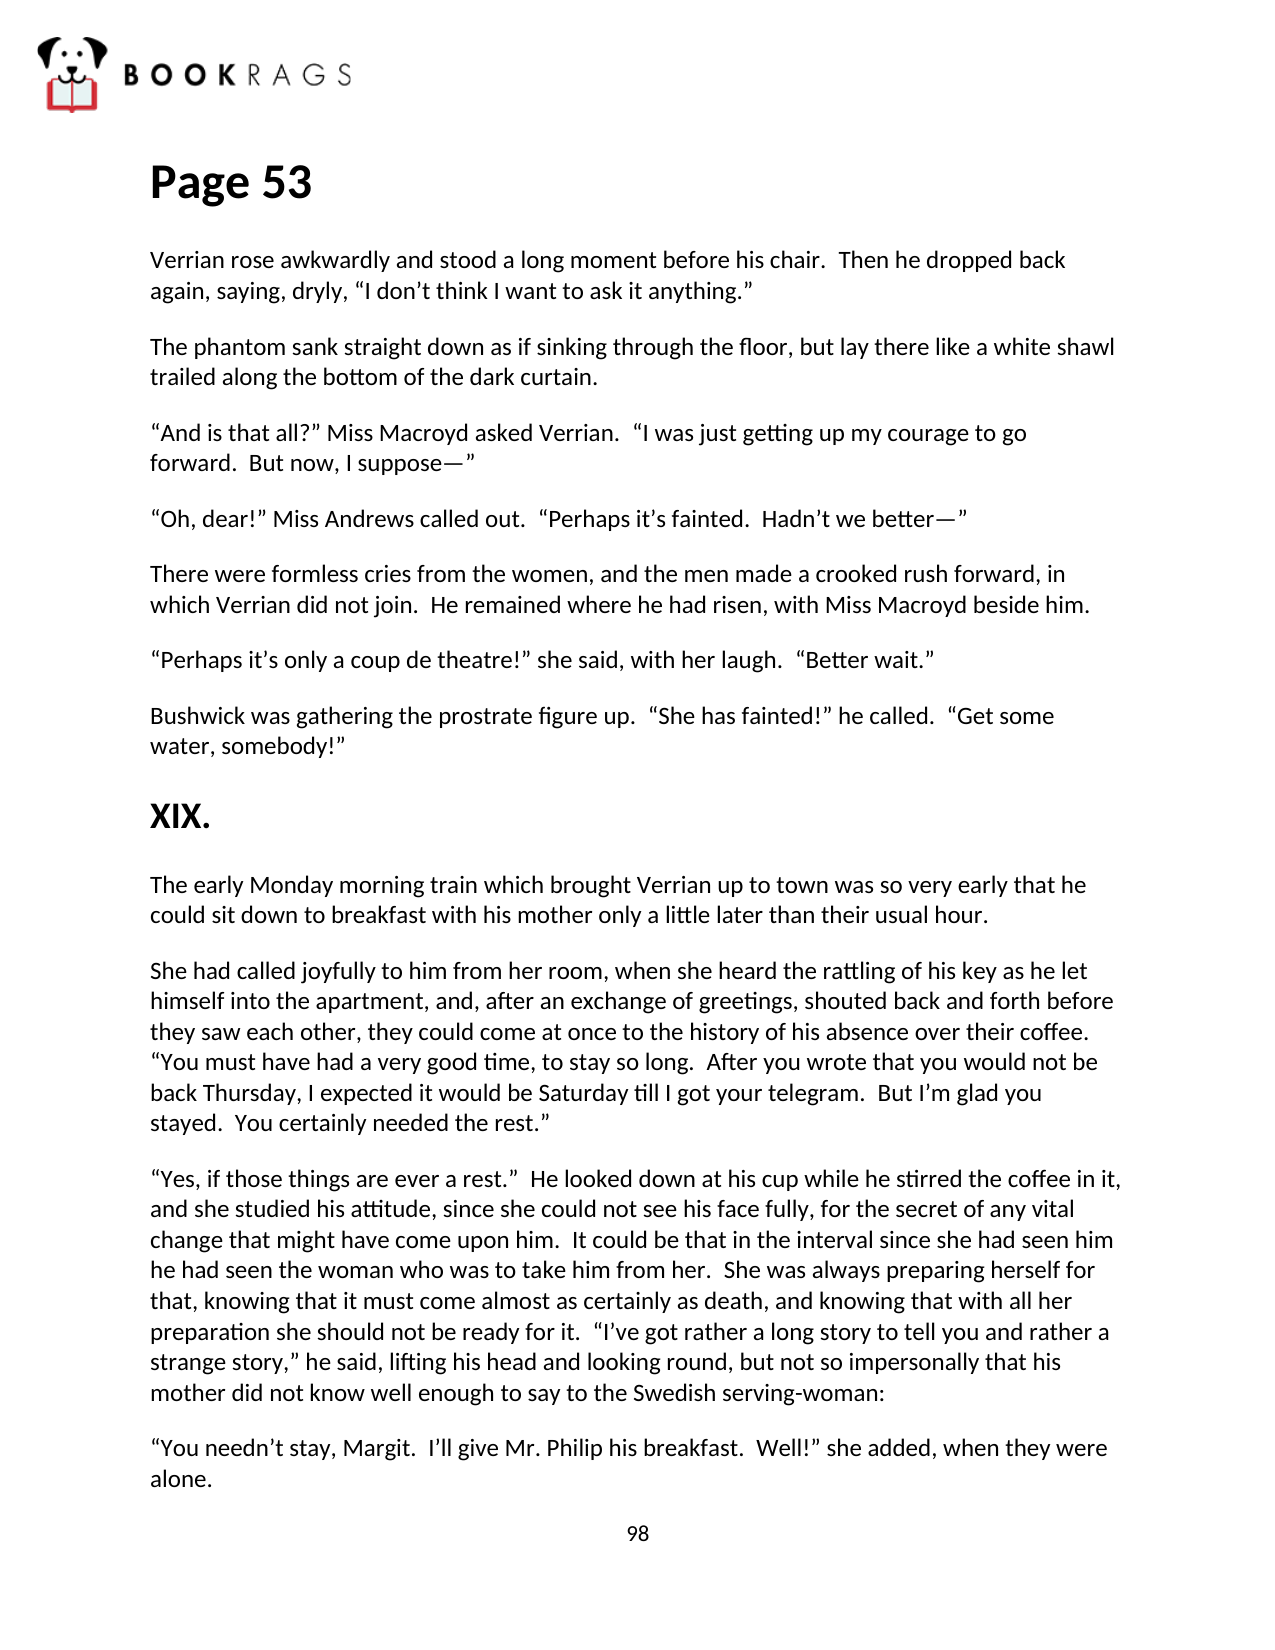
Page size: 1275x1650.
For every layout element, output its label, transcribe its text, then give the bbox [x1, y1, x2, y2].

text The early Monday morning train which brought Verrian up to town was so very early that he could sit down to breakfast with his mother only a little later than their usual hour. [150, 869, 1125, 930]
text She had called joyfully to him from her room, when she heard the rattling of his key as he let himself into the apartment, and, after an exchange of greetings, shouted back and forth before they saw each other, they could come at once to the history of his absence over their coffee. “You must have had a very good time, to stay so long. After you wrote that you would not be back Thursday, I expected it would be Saturday till I got your telegram. But I’m glad you stayed. You certainly needed the rest.” [150, 955, 1125, 1138]
text Verrian rose awkwardly and stood a long moment before his chair. Then he dropped back again, saying, dryly, “I don’t think I want to ask it anything.” [150, 244, 1125, 306]
text “Oh, dear!” Miss Andrews called out. “Perhaps it’s fainted. Hadn’t we better—­” [150, 503, 1125, 533]
text There were formless cries from the women, and the men made a crooked rush forward, in which Verrian did not join. He remained where he had risen, with Miss Macroyd beside him. [150, 558, 1125, 619]
text XIX. [150, 792, 1125, 838]
text The phantom sank straight down as if sinking through the floor, but lay there like a white shawl trailed along the bottom of the dark curtain. [150, 331, 1125, 392]
text “You needn’t stay, Margit. I’ll give Mr. Philip his breakfast. Well!” she added, when they were alone. [150, 1432, 1125, 1493]
text “Perhaps it’s only a coup de theatre!” she said, with her laugh. “Better wait.” [150, 644, 1125, 675]
text Bushwick was gathering the prostrate figure up. “She has fainted!” he called. “Get some water, somebody!” [150, 700, 1125, 761]
text Page 53 [150, 150, 1125, 211]
text “And is that all?” Miss Macroyd asked Verrian. “I was just getting up my courage to go forward. But now, I suppose—­” [150, 417, 1125, 478]
text “Yes, if those things are ever a rest.” He looked down at his cup while he stirred the coffee in it, and she studied his attitude, since she could not see his face fully, for the secret of any vital change that might have come upon him. It could be that in the interval since she had seen him he had seen the woman who was to take him from her. She was always preparing herself for that, knowing that it must come almost as certainly as death, and knowing that with all her preparation she should not be ready for it. “I’ve got rather a long story to tell you and rather a strange story,” he said, lifting his head and looking round, but not so impersonally that his mother did not know well enough to say to the Swedish serving-woman: [150, 1163, 1125, 1407]
picture [37, 37, 351, 113]
